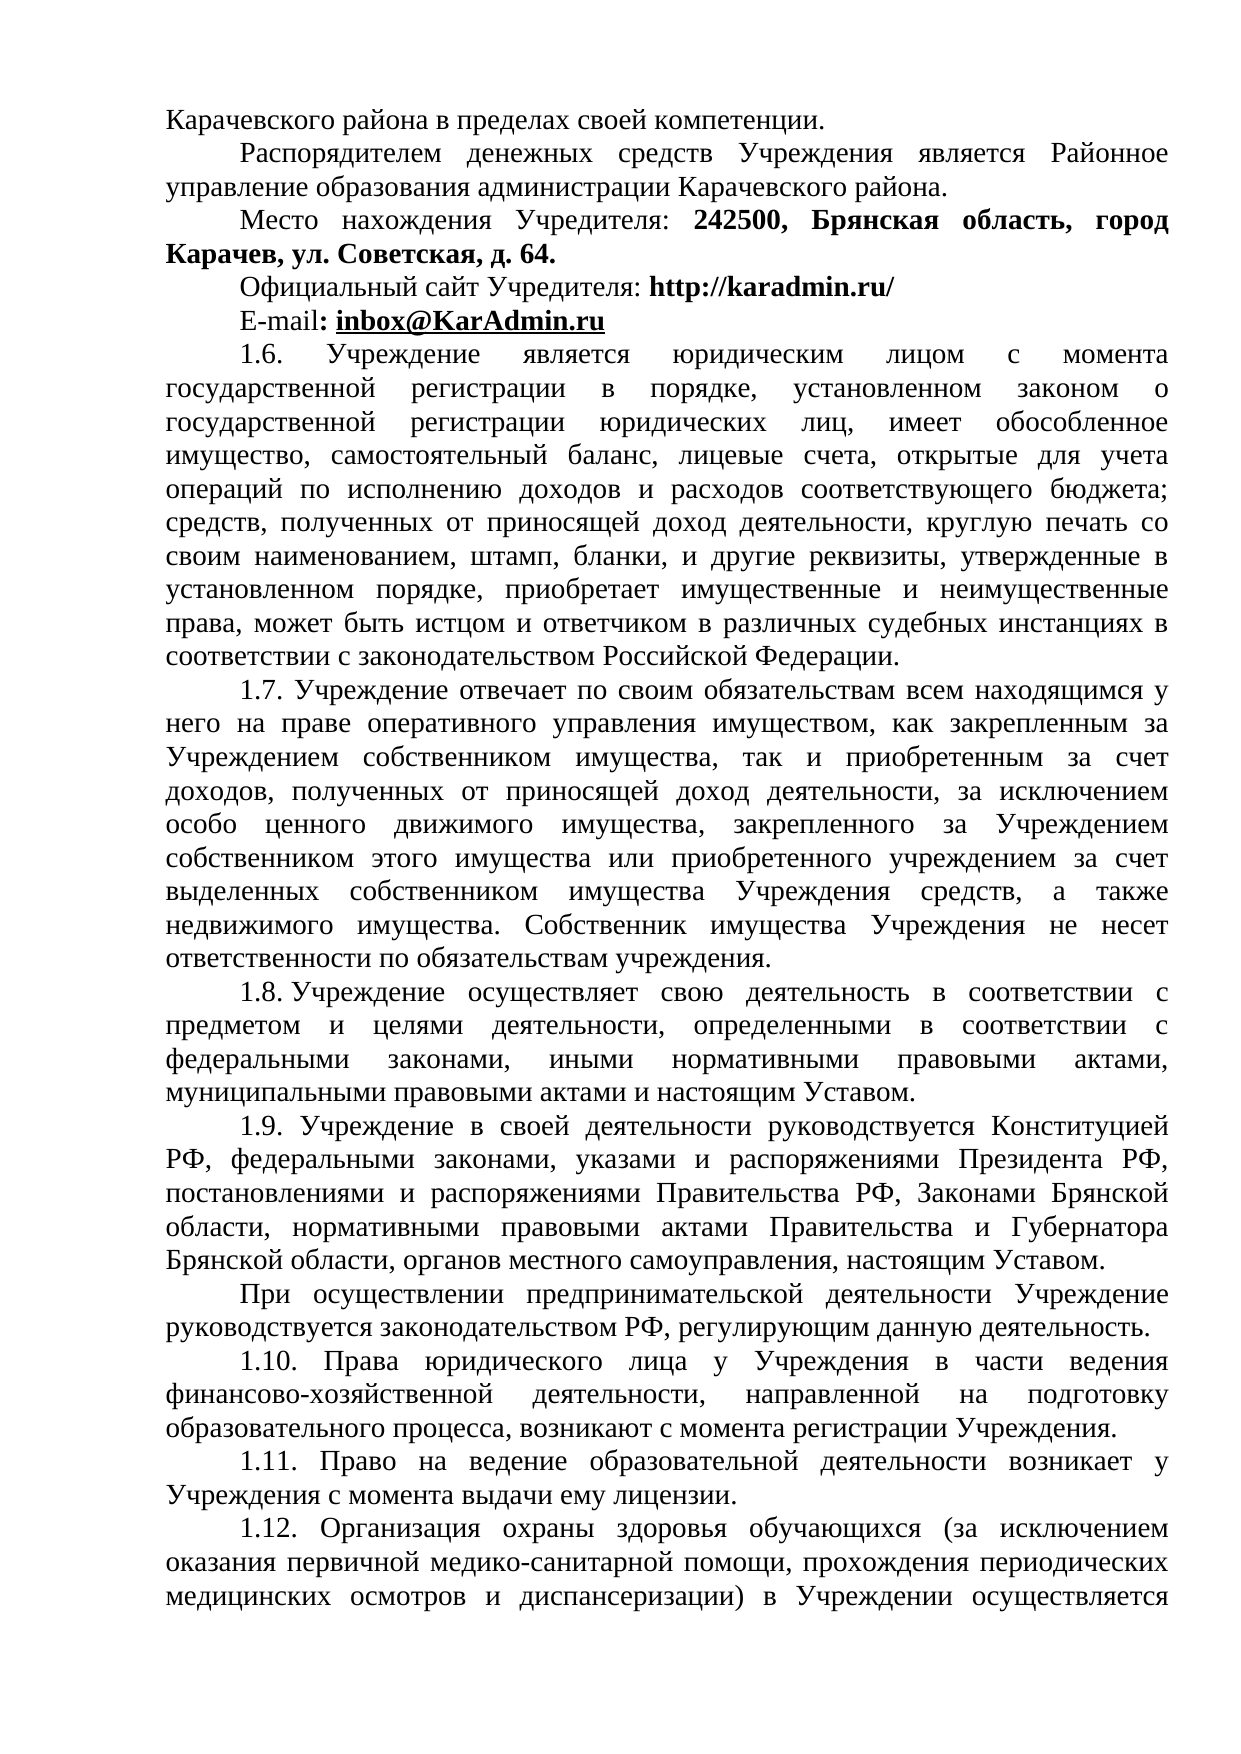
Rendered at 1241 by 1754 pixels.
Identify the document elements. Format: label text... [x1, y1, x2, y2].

text E-mail: inbox@KarAdmin.ru [165, 303, 1169, 337]
text Официальный сайт Учредителя: http://karadmin.ru/ [165, 269, 1169, 303]
text 1.11. Право на ведение образовательной деятельности возникает у Учреждения с момента выдачи ему лицензии. [165, 1443, 1169, 1511]
text Распорядителем денежных средств Учреждения является Районное управление образования администрации Карачевского района. [165, 135, 1169, 202]
text При осуществлении предпринимательской деятельности Учреждение руководствуется законодательством РФ, регулирующим данную деятельность. [165, 1276, 1169, 1343]
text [165, 102, 1169, 135]
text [165, 1511, 1169, 1611]
text 1.6. Учреждение является юридическим лицом с момента государственной регистрации в порядке, установленном законом о государственной регистрации юридических лиц, имеет обособленное имущество, самостоятельный баланс, лицевые счета, открытые для учета операций по исполнению доходов и расходов соответствующего бюджета; средств, полученных от приносящей доход деятельности, круглую печать со своим наименованием, штамп, бланки, и другие реквизиты, утвержденные в установленном порядке, приобретает имущественные и неимущественные права, может быть истцом и ответчиком в различных судебных инстанциях в соответствии с законодательством Российской Федерации. [165, 337, 1169, 672]
text 1.10. Права юридического лица у Учреждения в части ведения финансово-хозяйственной деятельности, направленной на подготовку образовательного процесса, возникают с момента регистрации Учреждения. [165, 1343, 1169, 1443]
text Место нахождения Учредителя: 242500, Брянская область, город Карачев, ул. Советская, д. 64. [165, 202, 1169, 269]
text 1.9. Учреждение в своей деятельности руководствуется Конституцией РФ, федеральными законами, указами и распоряжениями Президента РФ, постановлениями и распоряжениями Правительства РФ, Законами Брянской области, нормативными правовыми актами Правительства и Губернатора Брянской области, органов местного самоуправления, настоящим Уставом. [165, 1108, 1169, 1276]
text 1.7. Учреждение отвечает по своим обязательствам всем находящимся у него на праве оперативного управления имуществом, как закрепленным за Учреждением собственником имущества, так и приобретенным за счет доходов, полученных от приносящей доход деятельности, за исключением особо ценного движимого имущества, закрепленного за Учреждением собственником этого имущества или приобретенного учреждением за счет выделенных собственником имущества Учреждения средств, а также недвижимого имущества. Собственник имущества Учреждения не несет ответственности по обязательствам учреждения. [165, 672, 1169, 974]
text 1.8. Учреждение осуществляет свою деятельность в соответствии с предметом и целями деятельности, определенными в соответствии с федеральными законами, иными нормативными правовыми актами, муниципальными правовыми актами и настоящим Уставом. [165, 974, 1169, 1108]
